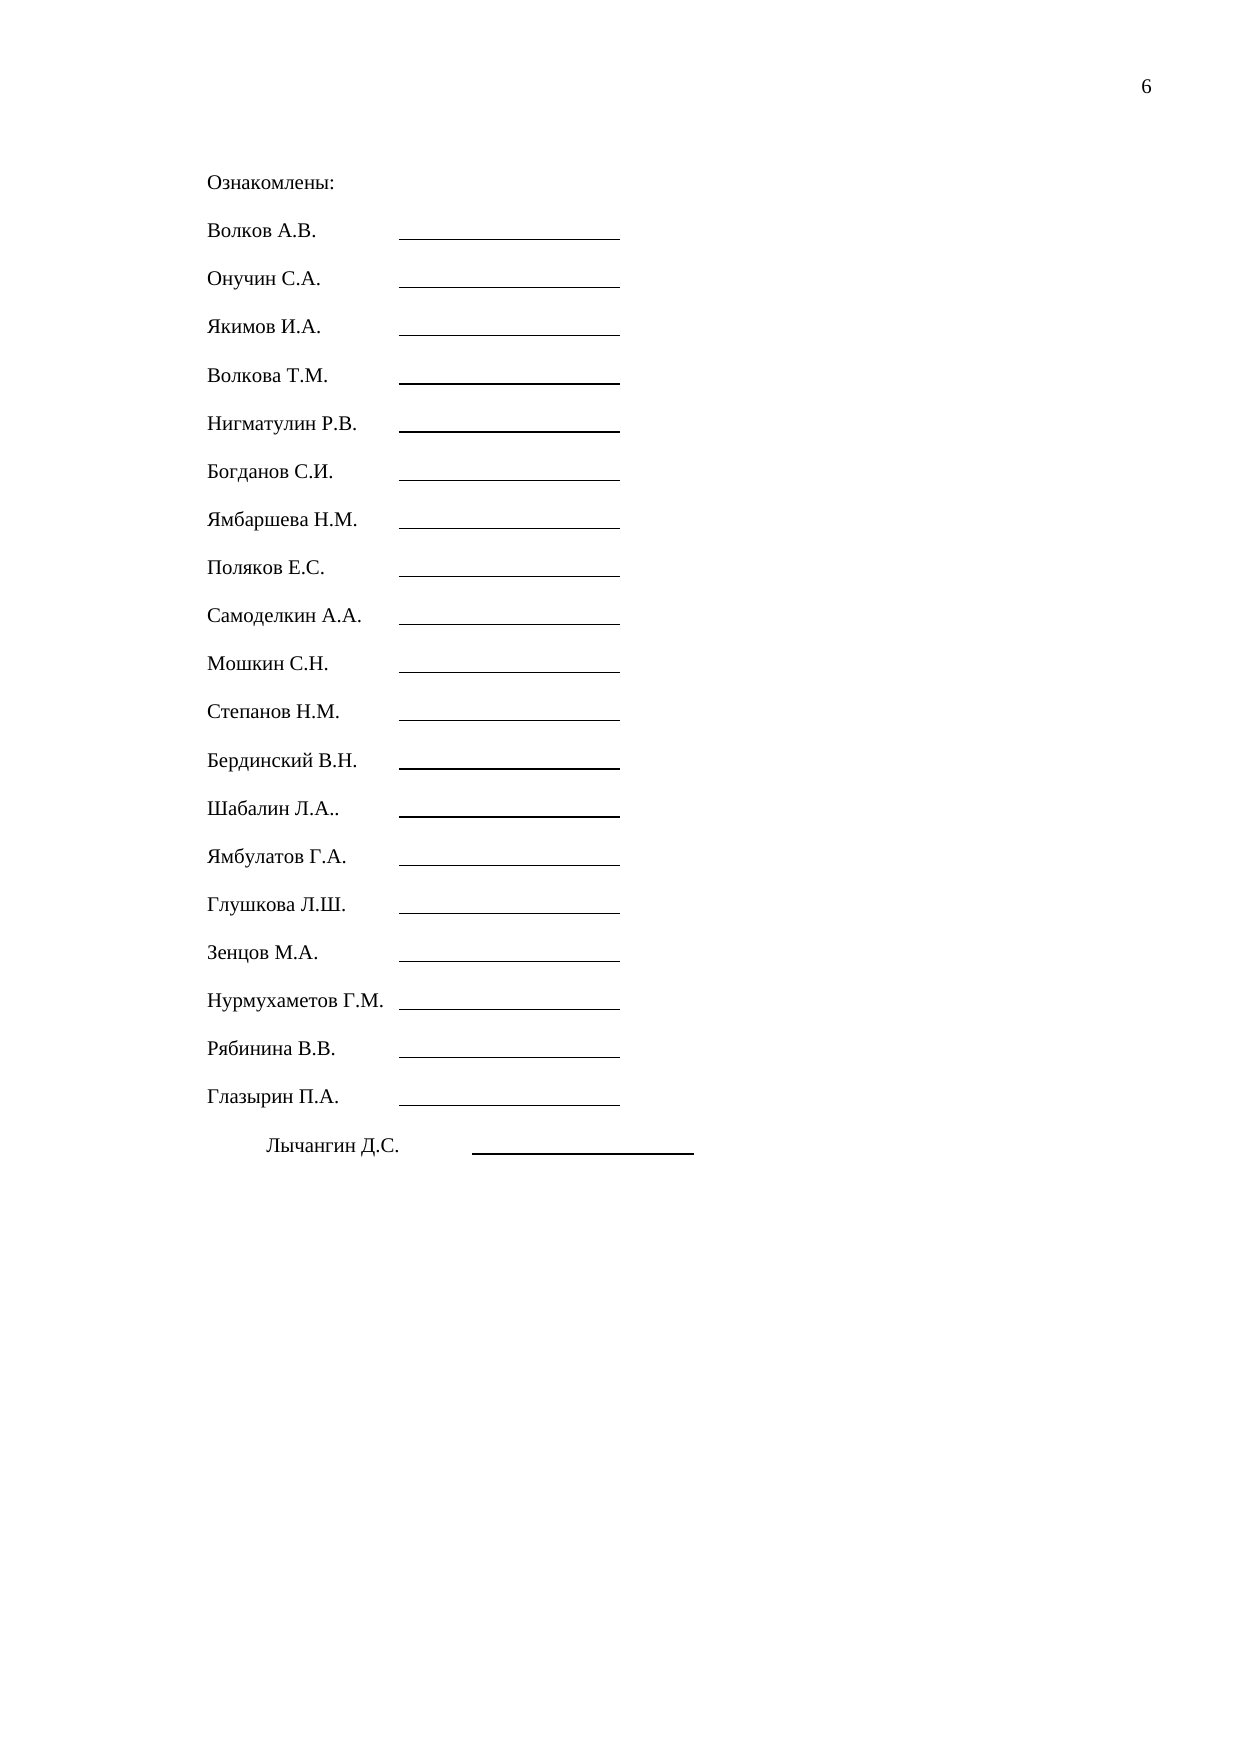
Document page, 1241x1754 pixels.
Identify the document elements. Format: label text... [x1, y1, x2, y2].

text Зенцов М.А. [207, 940, 1107, 964]
text Глазырин П.А. [207, 1084, 1107, 1108]
text Онучин С.А. [207, 266, 1107, 290]
text Степанов Н.М. [207, 699, 1107, 723]
text Поляков Е.С. [207, 555, 1107, 579]
text Бердинский В.Н. [207, 748, 1107, 772]
text Якимов И.А. [207, 314, 1107, 338]
text Самоделкин А.А. [207, 603, 1107, 627]
text Шабалин Л.А.. [207, 796, 1107, 820]
text Нурмухаметов Г.М. [207, 988, 1107, 1012]
text Мошкин С.Н. [207, 651, 1107, 675]
text Лычангин Д.С. [236, 1133, 1107, 1157]
text Волкова Т.М. [207, 363, 1107, 387]
text Ямбаршева Н.М. [207, 507, 1107, 531]
text Нигматулин Р.В. [207, 411, 1107, 435]
text Богданов С.И. [207, 459, 1107, 483]
text Волков А.В. [207, 218, 1107, 242]
text Ознакомлены: [207, 170, 1107, 194]
text Рябинина В.В. [207, 1036, 1107, 1060]
text Ямбулатов Г.А. [207, 844, 1107, 868]
text Глушкова Л.Ш. [207, 892, 1107, 916]
